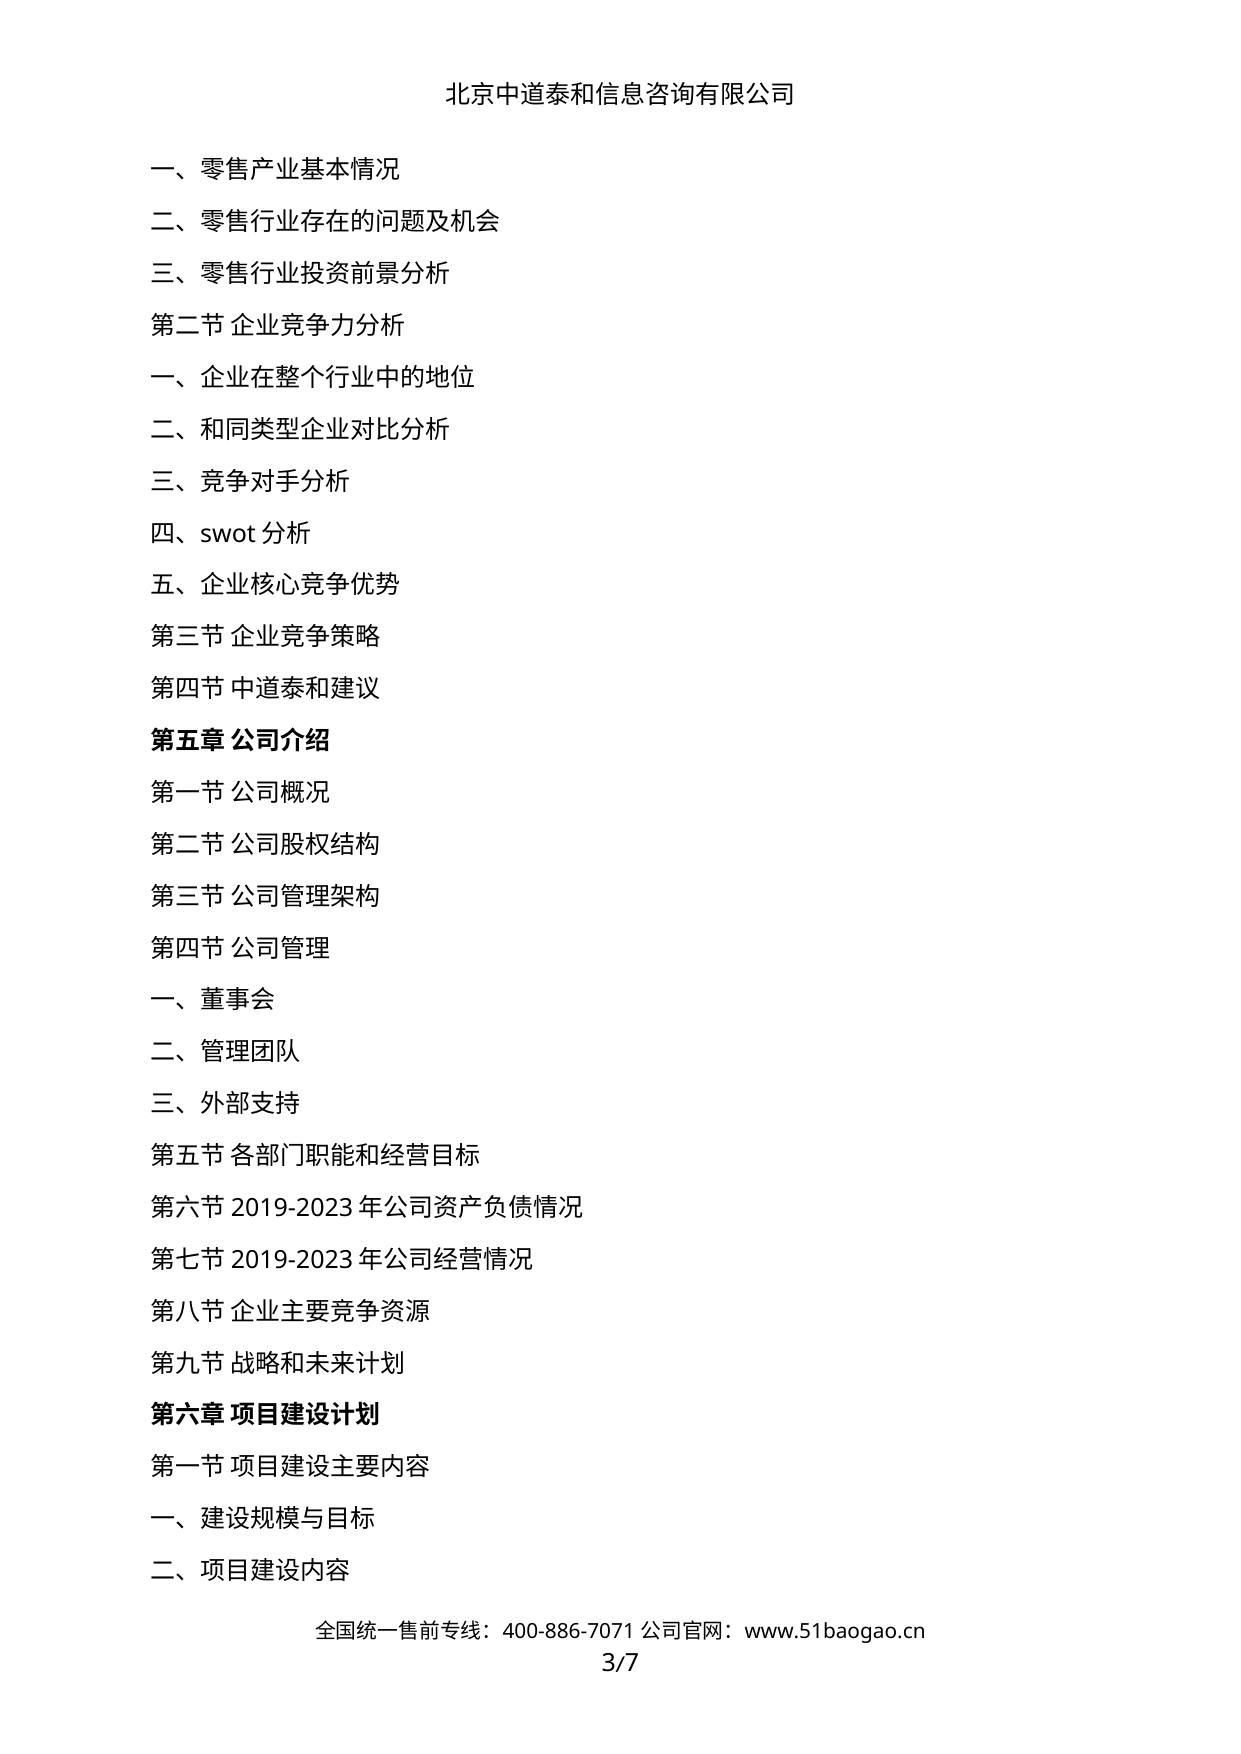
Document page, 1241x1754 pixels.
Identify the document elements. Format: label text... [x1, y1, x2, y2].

text 第五章 公司介绍 [150, 721, 1090, 757]
text 第七节 2019-2023年公司经营情况 [150, 1239, 1090, 1276]
text 五、企业核心竞争优势 [150, 565, 1090, 601]
text 三、零售行业投资前景分析 [150, 254, 1090, 290]
text 第四节 公司管理 [150, 928, 1090, 964]
text 一、董事会 [150, 980, 1090, 1016]
text 第三节 公司管理架构 [150, 876, 1090, 912]
text 三、竞争对手分析 [150, 461, 1090, 497]
text 四、swot分析 [150, 513, 1090, 549]
text 一、零售产业基本情况 [150, 150, 1090, 186]
text 第三节 企业竞争策略 [150, 617, 1090, 653]
text 第六章 项目建设计划 [150, 1395, 1090, 1431]
text 一、建设规模与目标 [150, 1499, 1090, 1535]
text 一、企业在整个行业中的地位 [150, 357, 1090, 394]
text 二、和同类型企业对比分析 [150, 409, 1090, 446]
text 第六节 2019-2023年公司资产负债情况 [150, 1187, 1090, 1224]
text 第一节 项目建设主要内容 [150, 1447, 1090, 1483]
text 第四节 中道泰和建议 [150, 669, 1090, 705]
text 第二节 企业竞争力分析 [150, 306, 1090, 342]
text 第二节 公司股权结构 [150, 824, 1090, 861]
text 二、零售行业存在的问题及机会 [150, 202, 1090, 238]
text 第五节 各部门职能和经营目标 [150, 1136, 1090, 1172]
text 第九节 战略和未来计划 [150, 1343, 1090, 1379]
text 第八节 企业主要竞争资源 [150, 1291, 1090, 1327]
text 三、外部支持 [150, 1084, 1090, 1120]
text 二、项目建设内容 [150, 1551, 1090, 1587]
text 第一节 公司概况 [150, 772, 1090, 809]
text 二、管理团队 [150, 1032, 1090, 1068]
